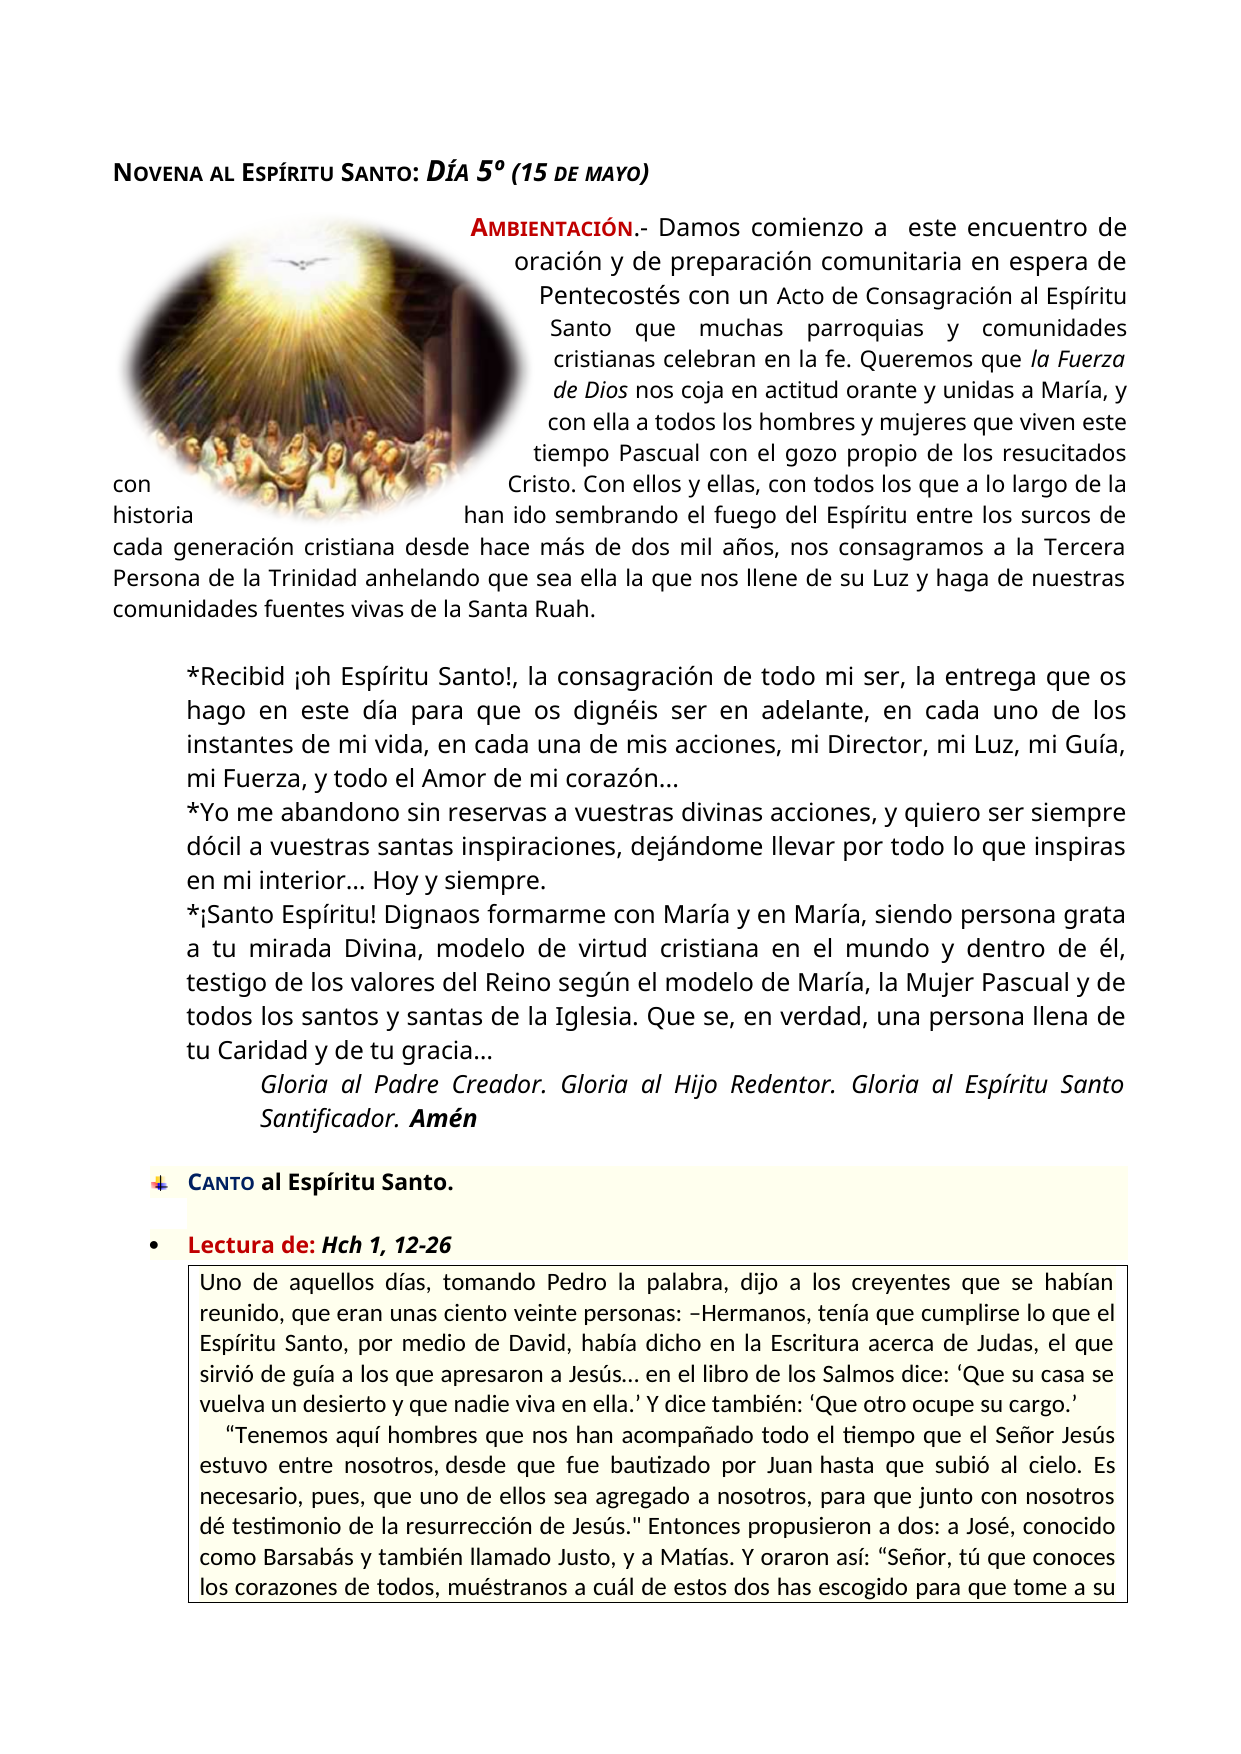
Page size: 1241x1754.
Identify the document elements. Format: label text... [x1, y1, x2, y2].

text *¡Santo Espíritu! Dignaos formarme con María y en María, siendo persona grata a tu mirada Divina, modelo de virtud cristiana en el mundo y dentro de él, testigo de los valores del Reino según el modelo de María, la Mujer Pascual y de todos los santos y santas de la Iglesia. Que se, en verdad, una persona llena de tu Caridad y de tu gracia… [186, 897, 1128, 1067]
text Novena al Espíritu Santo: Día 5º (15 de mayo) [112, 150, 1128, 190]
list Canto al Espíritu Santo. [150, 1166, 1128, 1198]
list Lectura de: Hch 1, 12-26 [150, 1229, 1128, 1260]
text Gloria al Padre Creador. Gloria al Hijo Redentor. Gloria al Espíritu Santo Santificador. Amén [260, 1067, 1128, 1135]
text *Yo me abandono sin reservas a vuestras divinas acciones, y quiero ser siempre dócil a vuestras santas inspiraciones, dejándome llevar por todo lo que inspiras en mi interior… Hoy y siempre. [186, 794, 1128, 897]
picture [144, 241, 505, 499]
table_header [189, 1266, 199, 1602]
text Ambientación.- Damos comienzo a este encuentro de oración y de preparación comunitaria en espera de Pentecostés con un Acto de Consagración al Espíritu Santo que muchas parroquias y comunidades cristianas celebran en la fe. Queremos que la Fuerza de Dios nos coja en actitud orante y unidas a María, y con ella a todos los hombres y mujeres que viven este tiempo Pascual con el gozo propio de los resucitados con Cristo. Con ellos y ellas, con todos los que a lo largo de la historia han ido sembrando el fuego del Espíritu entre los surcos de cada generación cristiana desde hace más de dos mil años, nos consagramos a la Tercera Persona de la Trinidad anhelando que sea ella la que nos llene de su Luz y haga de nuestras comunidades fuentes vivas de la Santa Ruah. [112, 209, 1128, 624]
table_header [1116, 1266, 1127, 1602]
text *Recibid ¡oh Espíritu Santo!, la consagración de todo mi ser, la entrega que os hago en este día para que os dignéis ser en adelante, en cada uno de los instantes de mi vida, en cada una de mis acciones, mi Director, mi Luz, mi Guía, mi Fuerza, y todo el Amor de mi corazón... [186, 658, 1128, 794]
picture [151, 1174, 168, 1191]
